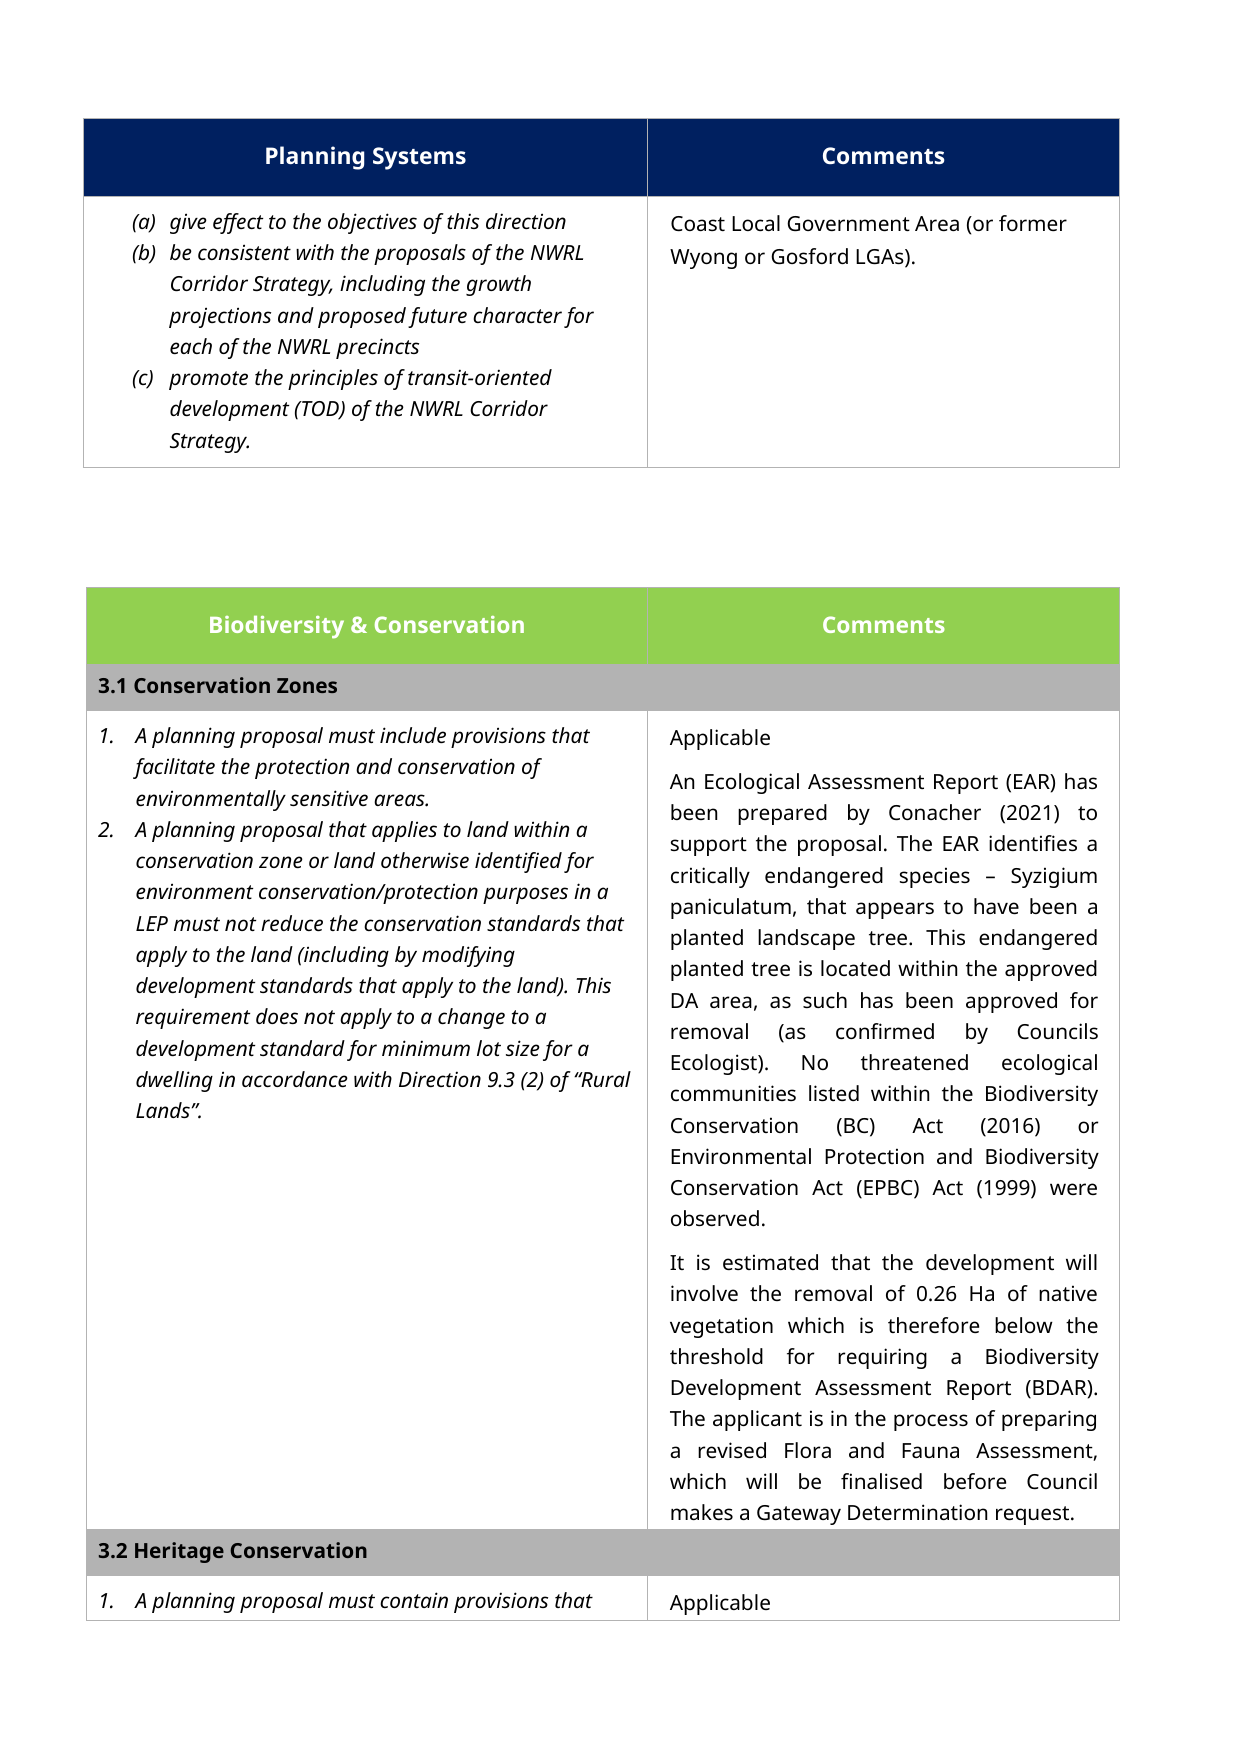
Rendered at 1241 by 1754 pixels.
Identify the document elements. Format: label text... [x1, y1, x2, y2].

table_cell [648, 1576, 1119, 1619]
table_cell 3.2 Heritage Conservation [87, 1530, 647, 1575]
table_header Biodiversity & Conservation [87, 588, 647, 664]
table_cell A planning proposal must include provisions that facilitate the protection and conservation of environmentally sensitive areas. A planning proposal that applies to land within a conservation zone or land otherwise identified for environment conservation/protection purposes in a LEP must not reduce the conservation standards that apply to the land (including by modifying development standards that apply to the land). This requirement does not apply to a change to a development standard for minimum lot size for a dwelling in accordance with Direction 9.3 (2) of “Rural Lands”. [87, 711, 647, 1529]
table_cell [84, 197, 647, 467]
table_header Planning Systems [84, 119, 647, 196]
table_cell 3.1 Conservation Zones [87, 665, 1119, 710]
table_header Comments [648, 119, 1119, 196]
table_header Comments [648, 588, 1119, 664]
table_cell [87, 1576, 647, 1619]
table_cell [648, 1530, 1119, 1575]
table_cell An Ecological Assessment Report (EAR) has been prepared by Conacher (2021) to support the proposal. The EAR identifies a critically endangered species – Syzigium paniculatum, that appears to have been a planted landscape tree. This endangered planted tree is located within the approved DA area, as such has been approved for removal (as confirmed by Councils Ecologist). No threatened ecological communities listed within the Biodiversity Conservation (BC) Act (2016) or Environmental Protection and Biodiversity Conservation Act (EPBC) Act (1999) were observed. It is estimated that the development will involve the removal of 0.26 Ha of native vegetation which is therefore below the threshold for requiring a Biodiversity Development Assessment Report (BDAR). The applicant is in the process of preparing a revised Flora and Fauna Assessment, which will be finalised before Council makes a Gateway Determination request. [648, 711, 1119, 1529]
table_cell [648, 197, 1119, 467]
